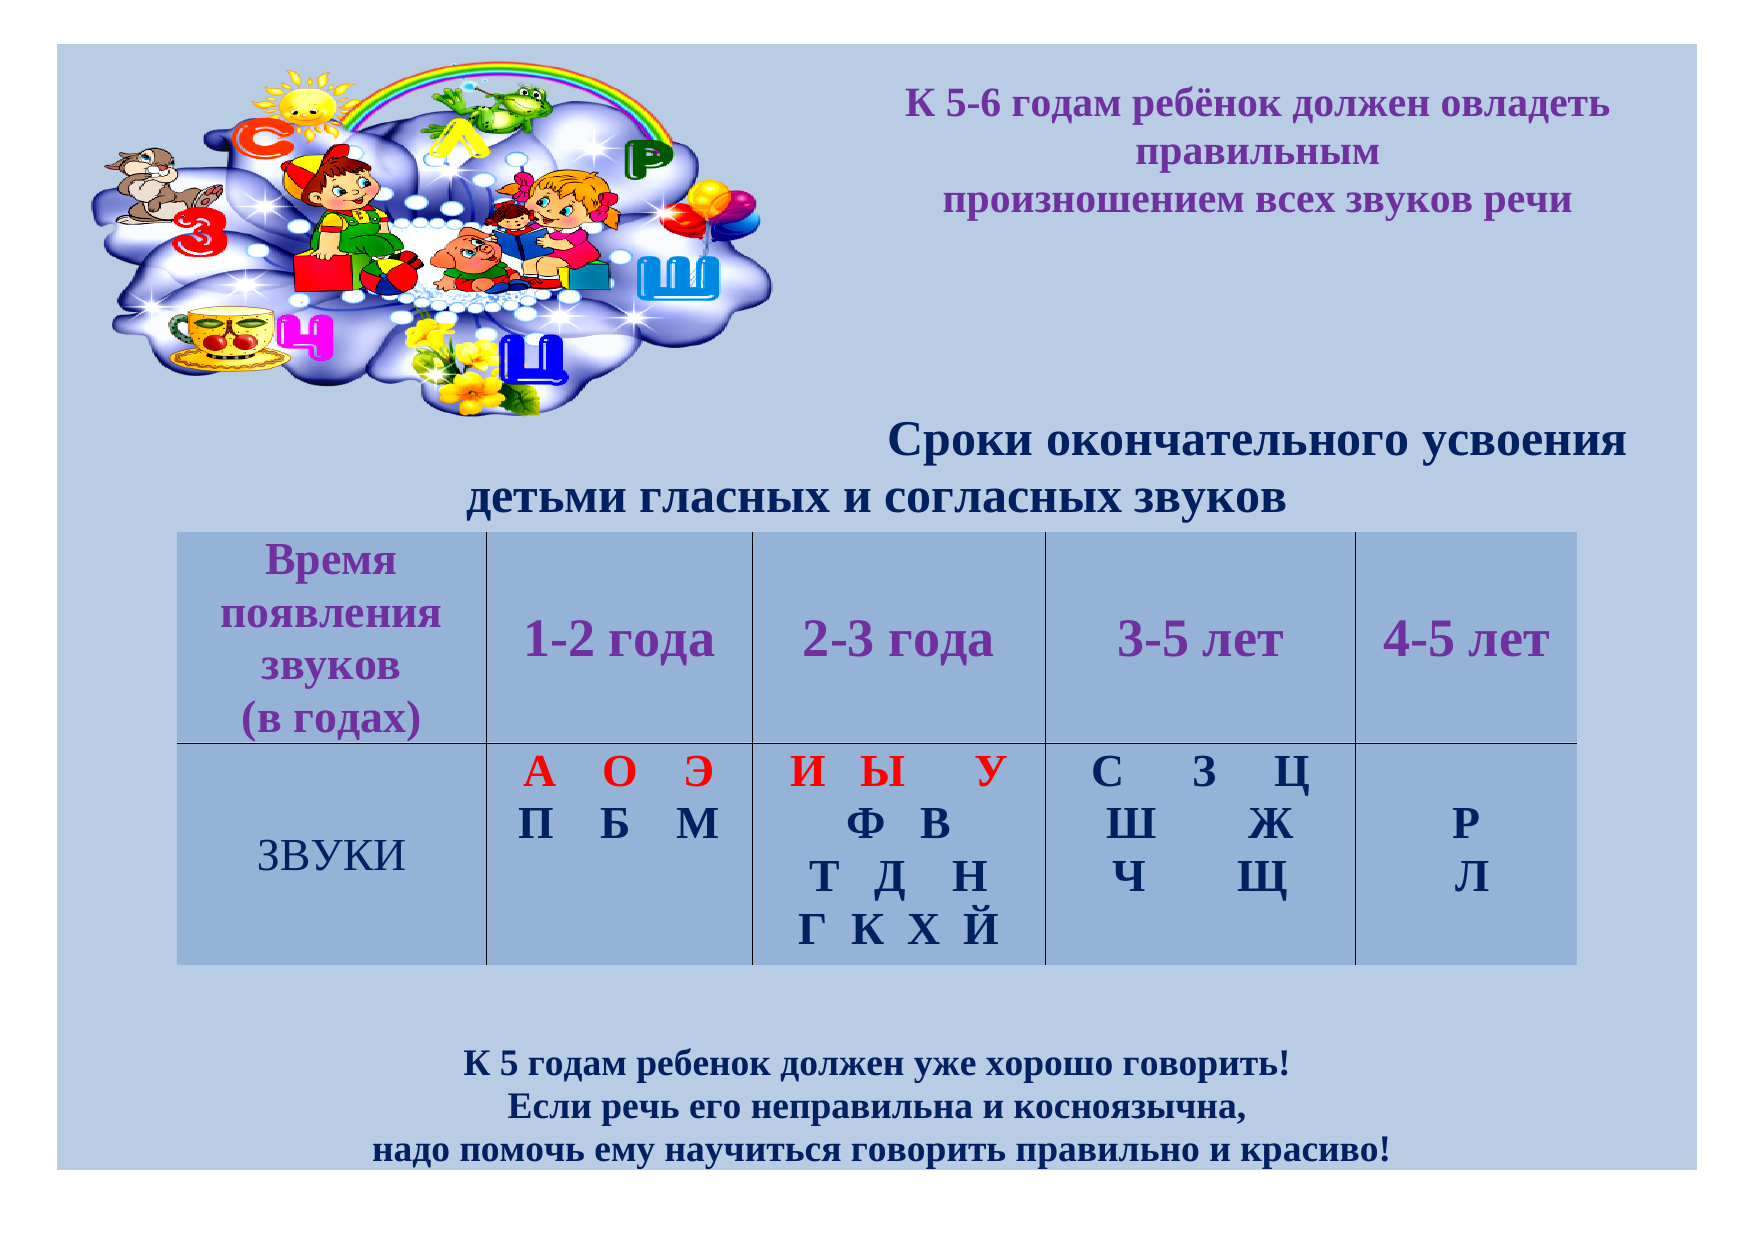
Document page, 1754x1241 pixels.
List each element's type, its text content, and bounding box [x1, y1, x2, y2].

picture [57, 44, 811, 420]
table_header К 5-6 годам ребёнок должен овладеть правильным произношением всех звуков речи Сроки окончательного усвоения детьми гласных и согласных звуков К 5 годам ребенок должен уже хорошо говорить! Если речь его неправильна и косноязычна, надо помочь ему научиться говорить правильно и красиво! [57, 44, 1697, 1170]
